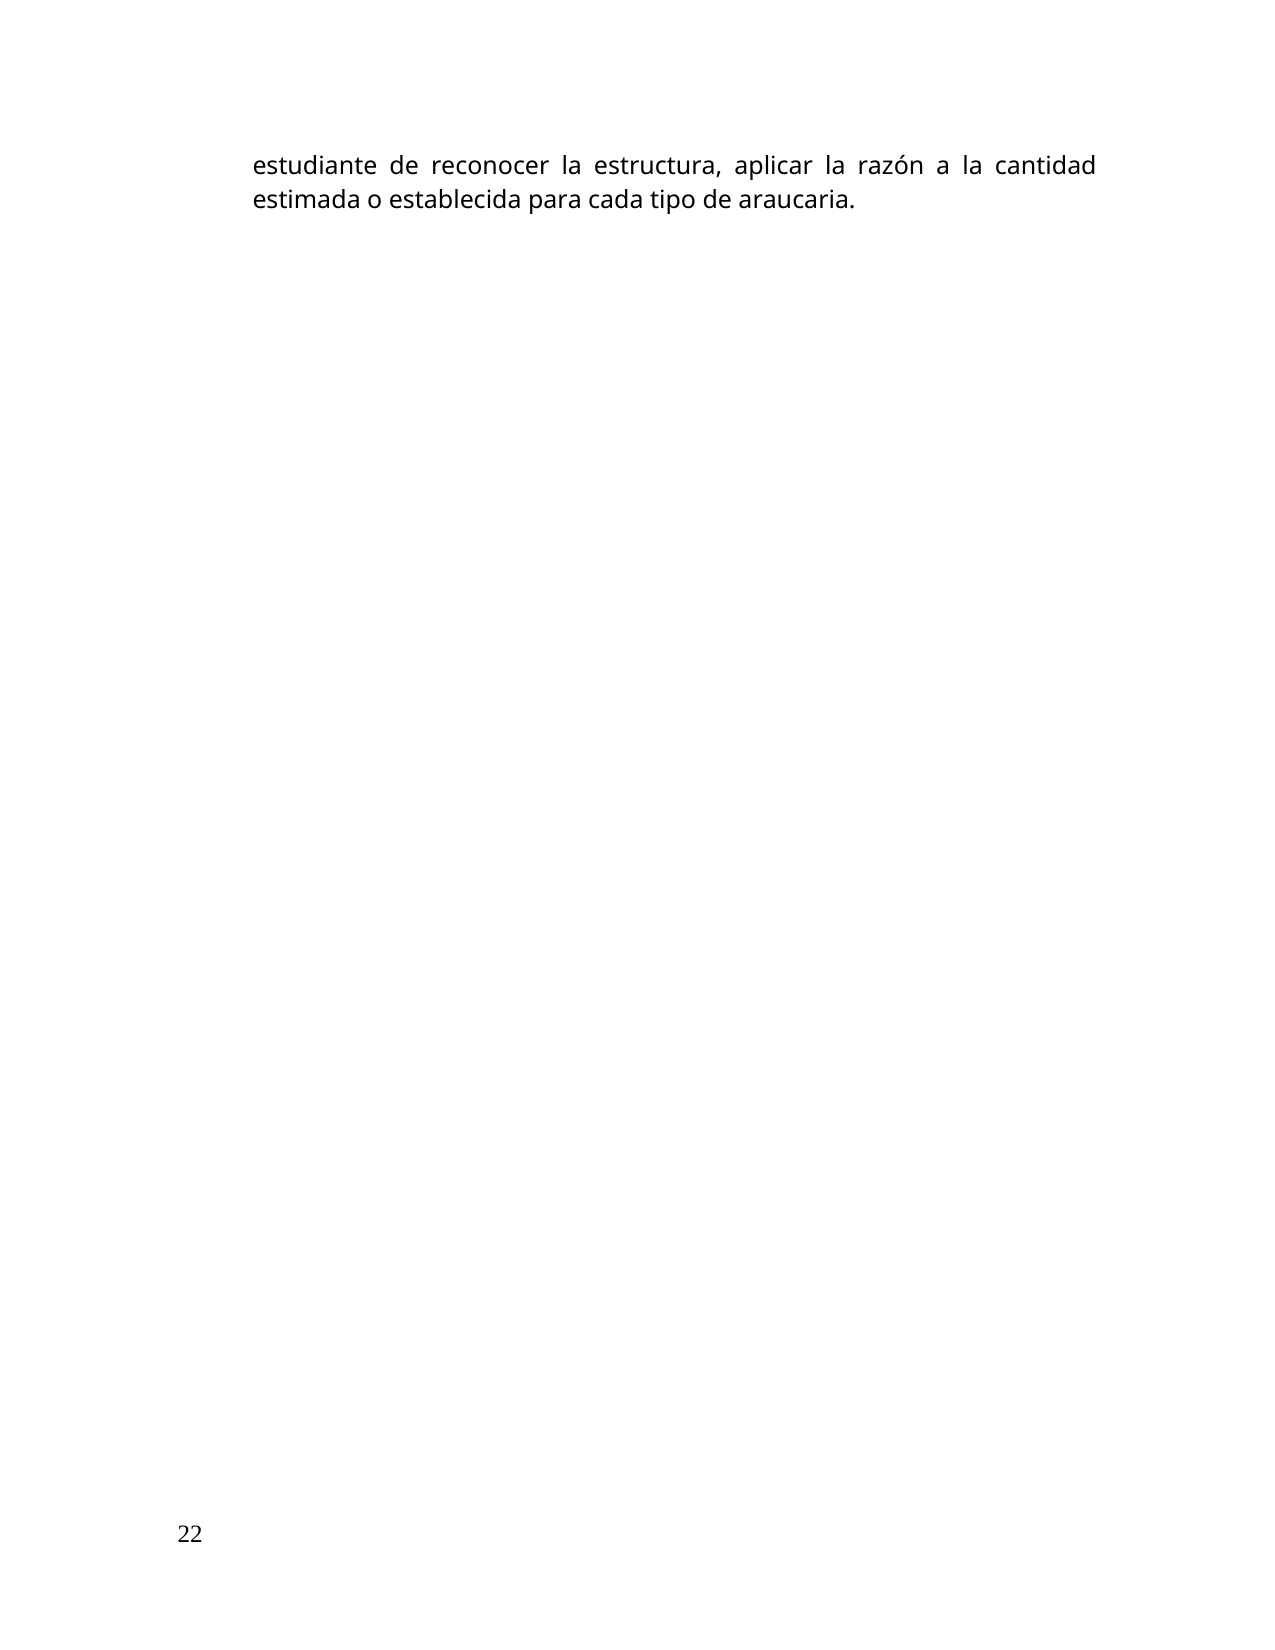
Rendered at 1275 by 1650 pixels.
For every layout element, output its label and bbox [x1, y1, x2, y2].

list [215, 148, 1098, 216]
